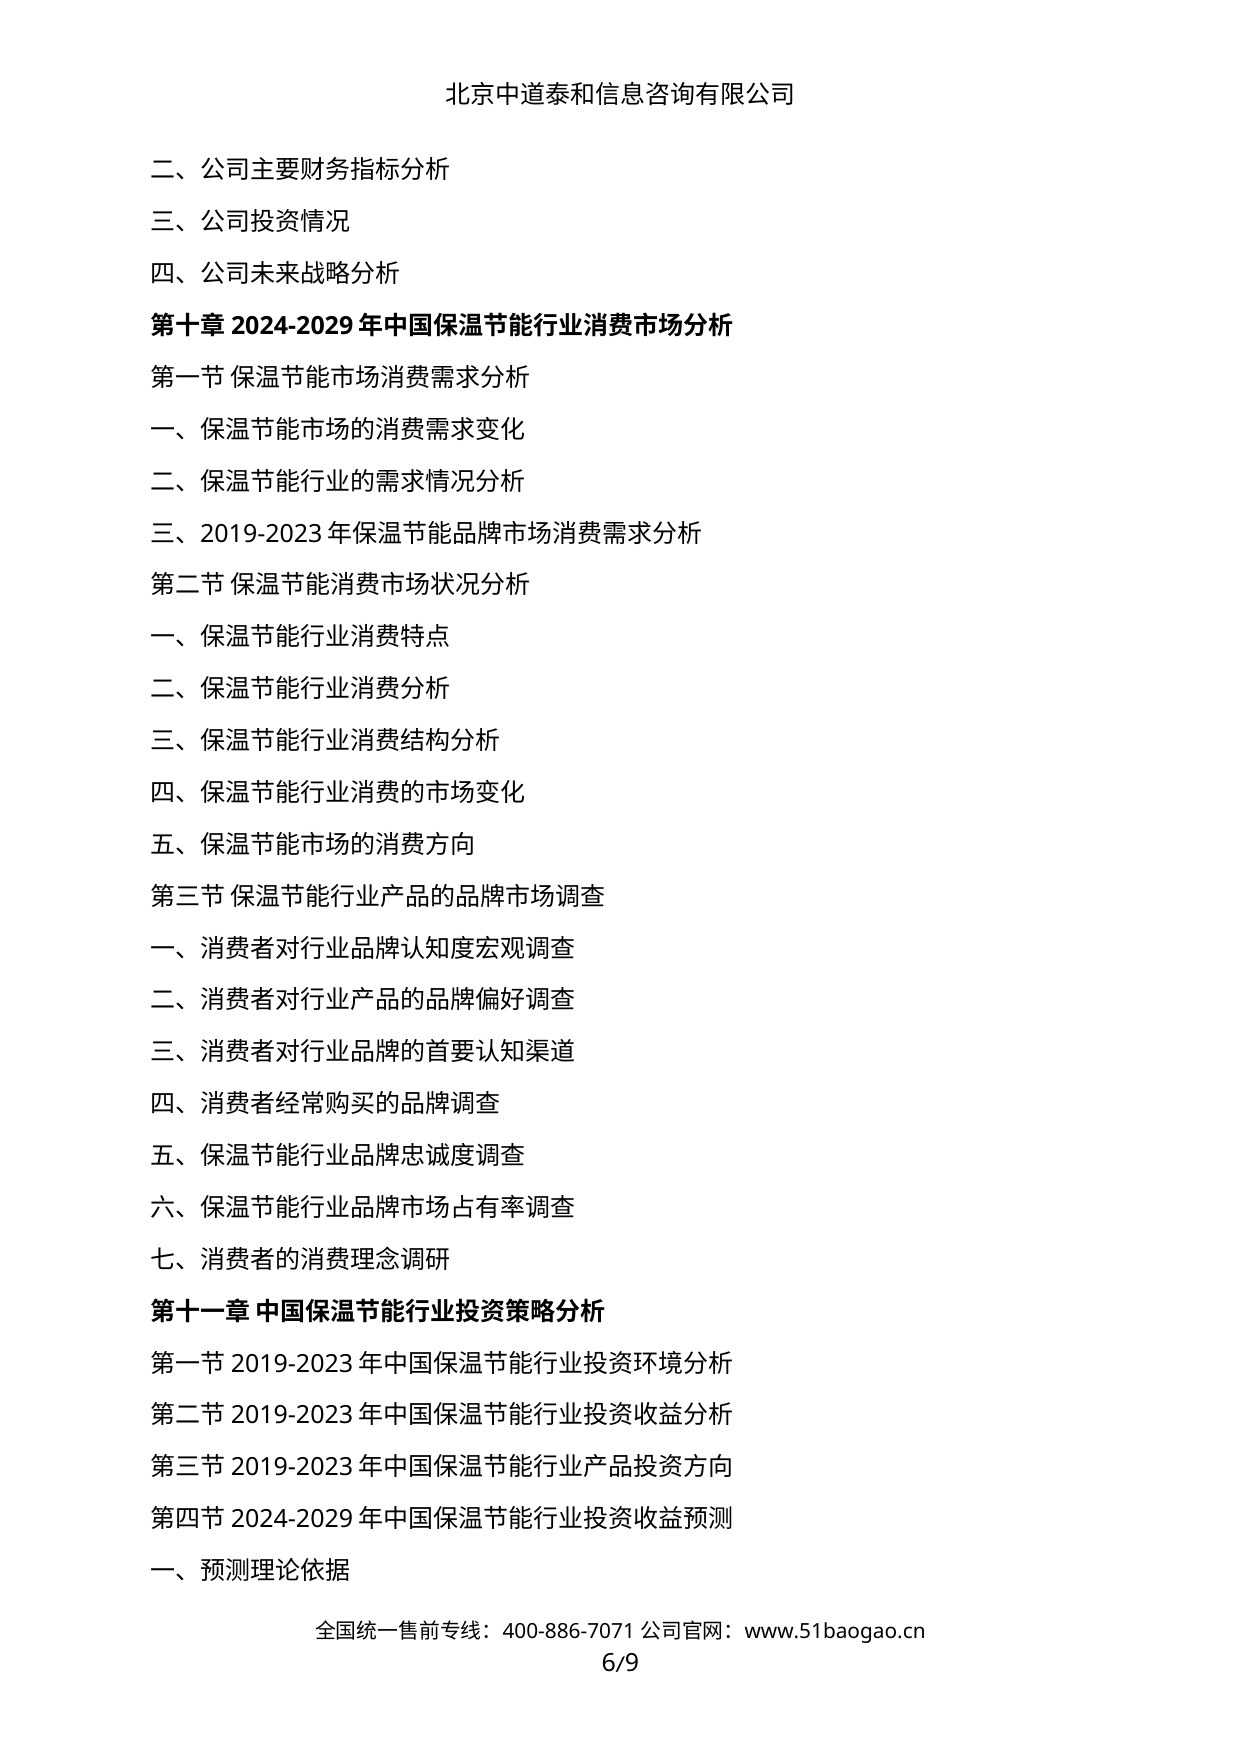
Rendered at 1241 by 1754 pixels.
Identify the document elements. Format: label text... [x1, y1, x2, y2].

text 第二节 保温节能消费市场状况分析 [150, 565, 1090, 601]
text 二、保温节能行业的需求情况分析 [150, 461, 1090, 497]
text 三、消费者对行业品牌的首要认知渠道 [150, 1032, 1090, 1068]
text 第三节 2019-2023年中国保温节能行业产品投资方向 [150, 1447, 1090, 1483]
text 一、消费者对行业品牌认知度宏观调查 [150, 928, 1090, 964]
text 七、消费者的消费理念调研 [150, 1239, 1090, 1276]
text 六、保温节能行业品牌市场占有率调查 [150, 1187, 1090, 1224]
text 第三节 保温节能行业产品的品牌市场调查 [150, 876, 1090, 912]
text 第四节 2024-2029年中国保温节能行业投资收益预测 [150, 1499, 1090, 1535]
text 第二节 2019-2023年中国保温节能行业投资收益分析 [150, 1395, 1090, 1431]
text 一、保温节能市场的消费需求变化 [150, 409, 1090, 446]
text 三、保温节能行业消费结构分析 [150, 721, 1090, 757]
text 二、保温节能行业消费分析 [150, 669, 1090, 705]
text 一、保温节能行业消费特点 [150, 617, 1090, 653]
text 三、2019-2023年保温节能品牌市场消费需求分析 [150, 513, 1090, 549]
text 三、公司投资情况 [150, 202, 1090, 238]
text 二、公司主要财务指标分析 [150, 150, 1090, 186]
text 一、预测理论依据 [150, 1551, 1090, 1587]
text 第一节 保温节能市场消费需求分析 [150, 357, 1090, 394]
text 五、保温节能市场的消费方向 [150, 824, 1090, 861]
text 第十一章 中国保温节能行业投资策略分析 [150, 1291, 1090, 1327]
text 第一节 2019-2023年中国保温节能行业投资环境分析 [150, 1343, 1090, 1379]
text 二、消费者对行业产品的品牌偏好调查 [150, 980, 1090, 1016]
text 四、公司未来战略分析 [150, 254, 1090, 290]
text 四、消费者经常购买的品牌调查 [150, 1084, 1090, 1120]
text 四、保温节能行业消费的市场变化 [150, 772, 1090, 809]
text 第十章 2024-2029年中国保温节能行业消费市场分析 [150, 306, 1090, 342]
text 五、保温节能行业品牌忠诚度调查 [150, 1136, 1090, 1172]
